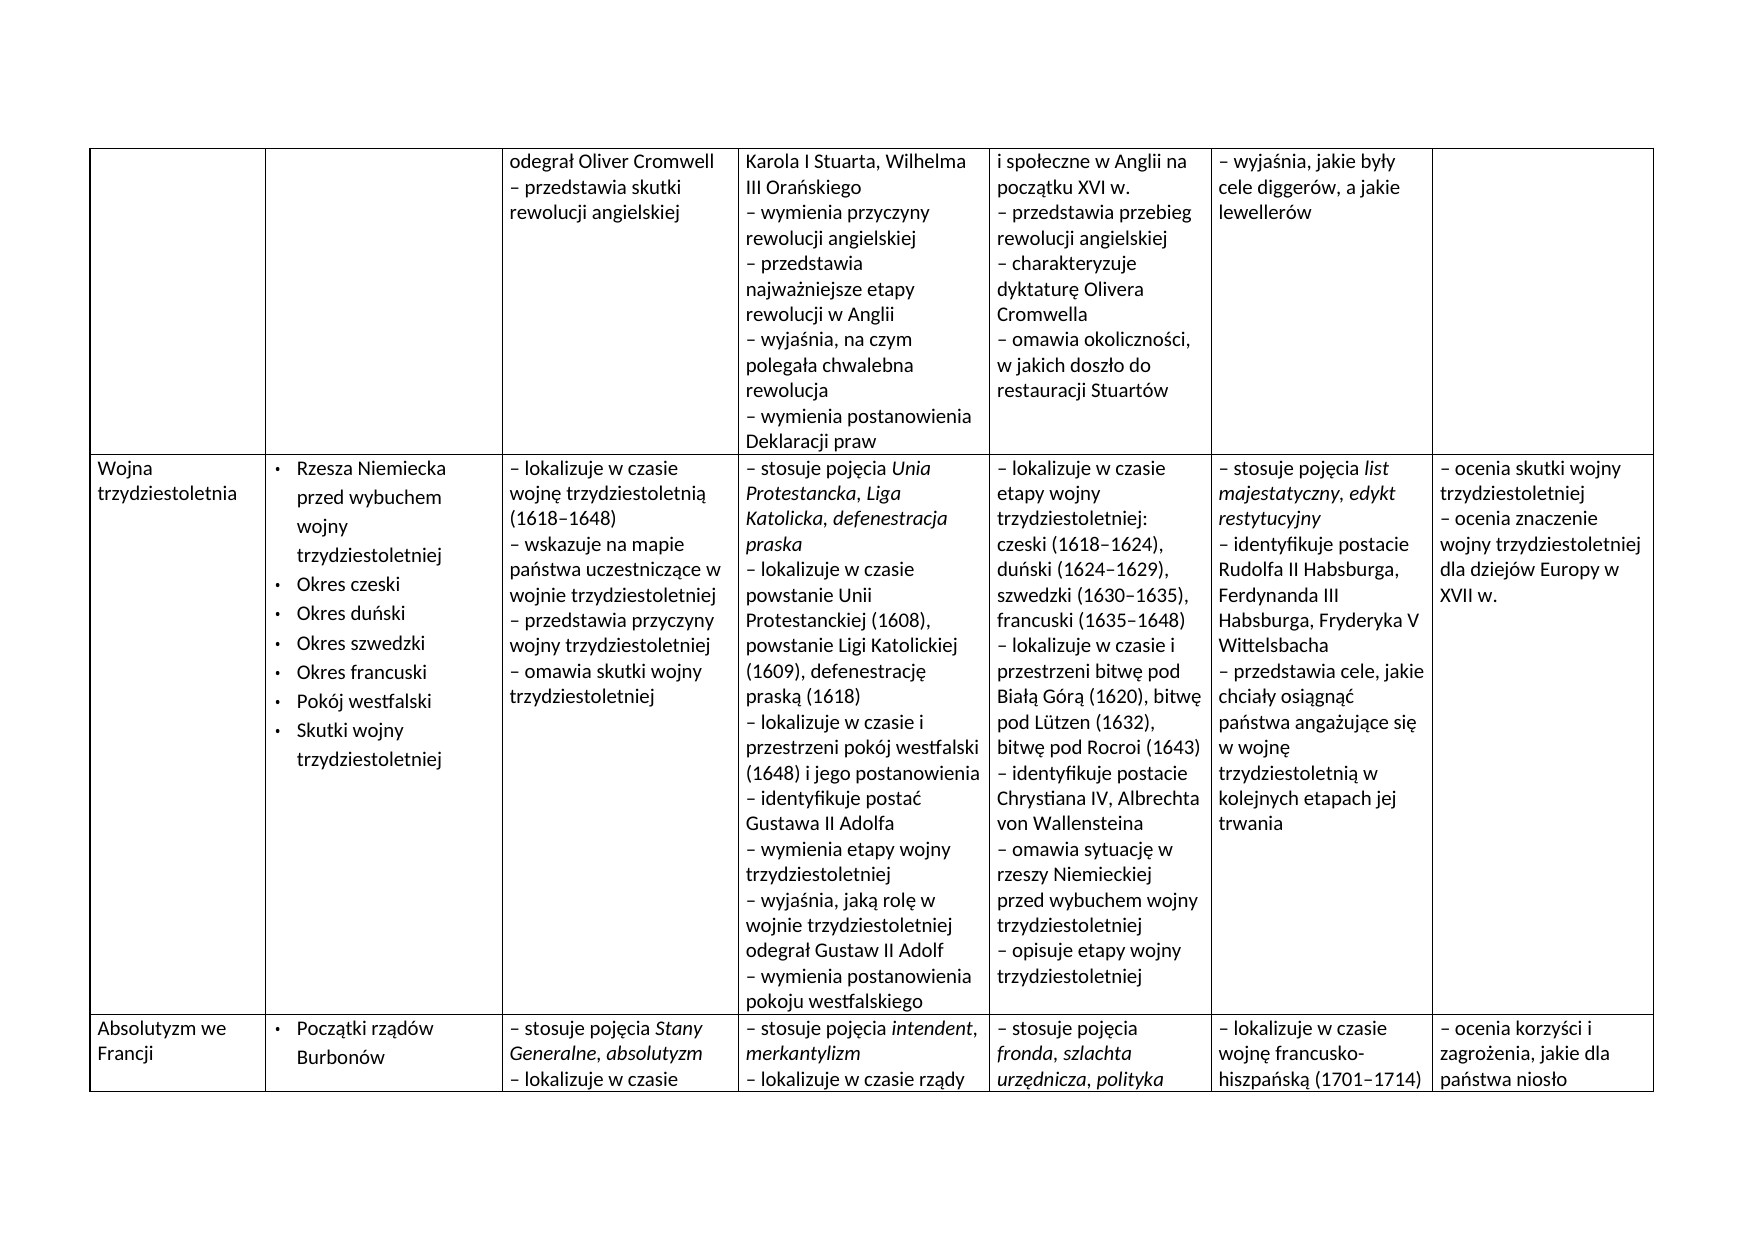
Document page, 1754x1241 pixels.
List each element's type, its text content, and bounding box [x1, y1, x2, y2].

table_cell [266, 1015, 502, 1091]
table_cell – stosuje pojęcia list majestatyczny, edykt restytucyjny – identyfikuje postacie Rudolfa II Habsburga, Ferdynanda III Habsburga, Fryderyka V Wittelsbacha – przedstawia cele, jakie chciały osiągnąć państwa angażujące się w wojnę trzydziestoletnią w kolejnych etapach jej trwania [1212, 455, 1432, 1014]
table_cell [739, 1015, 989, 1091]
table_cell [1212, 1015, 1432, 1091]
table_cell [990, 149, 1211, 454]
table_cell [503, 149, 738, 454]
table_cell Rzesza Niemiecka przed wybuchem wojny trzydziestoletniej Okres czeski Okres duński Okres szwedzki Okres francuski Pokój westfalski Skutki wojny trzydziestoletniej [266, 455, 502, 1014]
table_cell – lokalizuje w czasie etapy wojny trzydziestoletniej: czeski (1618–1624), duński (1624–1629), szwedzki (1630–1635), francuski (1635–1648) – lokalizuje w czasie i przestrzeni bitwę pod Białą Górą (1620), bitwę pod Lützen (1632), bitwę pod Rocroi (1643) – identyfikuje postacie Chrystiana IV, Albrechta von Wallensteina – omawia sytuację w rzeszy Niemieckiej przed wybuchem wojny trzydziestoletniej – opisuje etapy wojny trzydziestoletniej [990, 455, 1211, 1014]
table_cell – lokalizuje w czasie wojnę trzydziestoletnią (1618–1648) – wskazuje na mapie państwa uczestniczące w wojnie trzydziestoletniej – przedstawia przyczyny wojny trzydziestoletniej – omawia skutki wojny trzydziestoletniej [503, 455, 738, 1014]
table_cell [739, 149, 989, 454]
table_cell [503, 1015, 738, 1091]
table_cell – ocenia skutki wojny trzydziestoletniej – ocenia znaczenie wojny trzydziestoletniej dla dziejów Europy w XVII w. [1433, 455, 1653, 1014]
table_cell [266, 149, 502, 454]
table_cell – stosuje pojęcia Unia Protestancka, Liga Katolicka, defenestracja praska – lokalizuje w czasie powstanie Unii Protestanckiej (1608), powstanie Ligi Katolickiej (1609), defenestrację praską (1618) – lokalizuje w czasie i przestrzeni pokój westfalski (1648) i jego postanowienia – identyfikuje postać Gustawa II Adolfa – wymienia etapy wojny trzydziestoletniej – wyjaśnia, jaką rolę w wojnie trzydziestoletniej odegrał Gustaw II Adolf – wymienia postanowienia pokoju westfalskiego [739, 455, 989, 1014]
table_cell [91, 149, 265, 454]
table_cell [990, 1015, 1211, 1091]
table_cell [1433, 149, 1653, 454]
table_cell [1212, 149, 1432, 454]
table_cell Wojna trzydziestoletnia [91, 455, 265, 1014]
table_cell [1433, 1015, 1653, 1091]
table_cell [91, 1015, 265, 1091]
